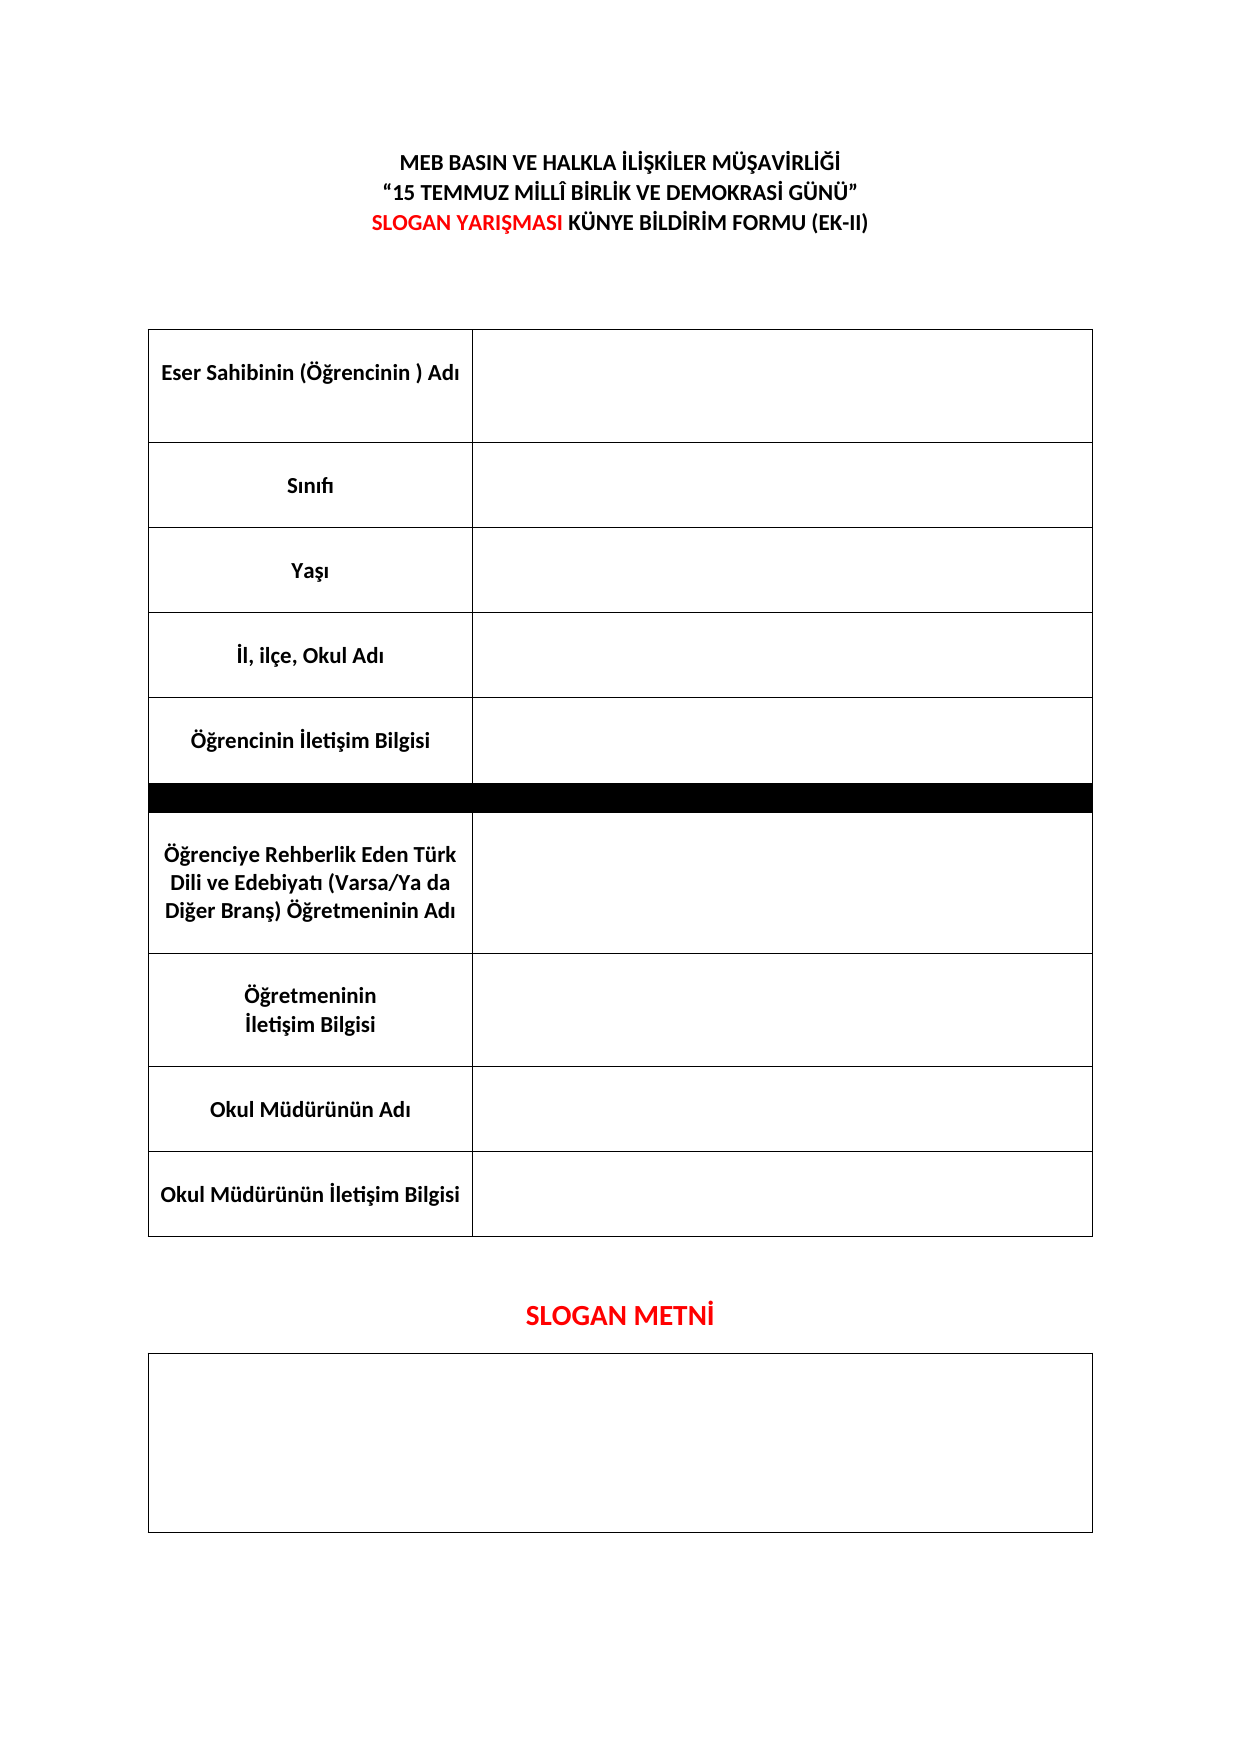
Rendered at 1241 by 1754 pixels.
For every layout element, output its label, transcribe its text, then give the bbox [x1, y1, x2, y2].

table_cell [473, 528, 1092, 612]
table_cell Öğrencinin İletişim Bilgisi [149, 698, 472, 782]
table_cell [473, 1067, 1092, 1151]
text “15 TEMMUZ MİLLÎ BİRLİK VE DEMOKRASİ GÜNÜ” [148, 178, 1093, 206]
table_cell Okul Müdürünün Adı [149, 1067, 472, 1151]
text SLOGAN YARIŞMASI KÜNYE BİLDİRİM FORMU (EK-II) [148, 208, 1093, 236]
text MEB BASIN VE HALKLA İLİŞKİLER MÜŞAVİRLİĞİ [148, 148, 1093, 176]
table_cell [473, 613, 1092, 697]
table_header Eser Sahibinin (Öğrencinin ) Adı [149, 330, 472, 442]
table_cell İl, ilçe, Okul Adı [149, 613, 472, 697]
table_cell [473, 1152, 1092, 1236]
table_cell [473, 954, 1092, 1066]
table_cell [473, 784, 1092, 811]
table_header [149, 1354, 1092, 1532]
table_cell Öğretmeninin İletişim Bilgisi [149, 954, 472, 1066]
table_cell Okul Müdürünün İletişim Bilgisi [149, 1152, 472, 1236]
table_cell [473, 698, 1092, 782]
table_cell [149, 784, 472, 811]
table_cell Sınıfı [149, 443, 472, 527]
text SLOGAN METNİ [148, 1297, 1093, 1333]
table_cell Yaşı [149, 528, 472, 612]
table_cell [473, 443, 1092, 527]
table_cell Öğrenciye Rehberlik Eden Türk Dili ve Edebiyatı (Varsa/Ya da Diğer Branş) Öğretmeninin Adı [149, 813, 472, 953]
table_header [473, 330, 1092, 442]
table_cell [473, 813, 1092, 953]
